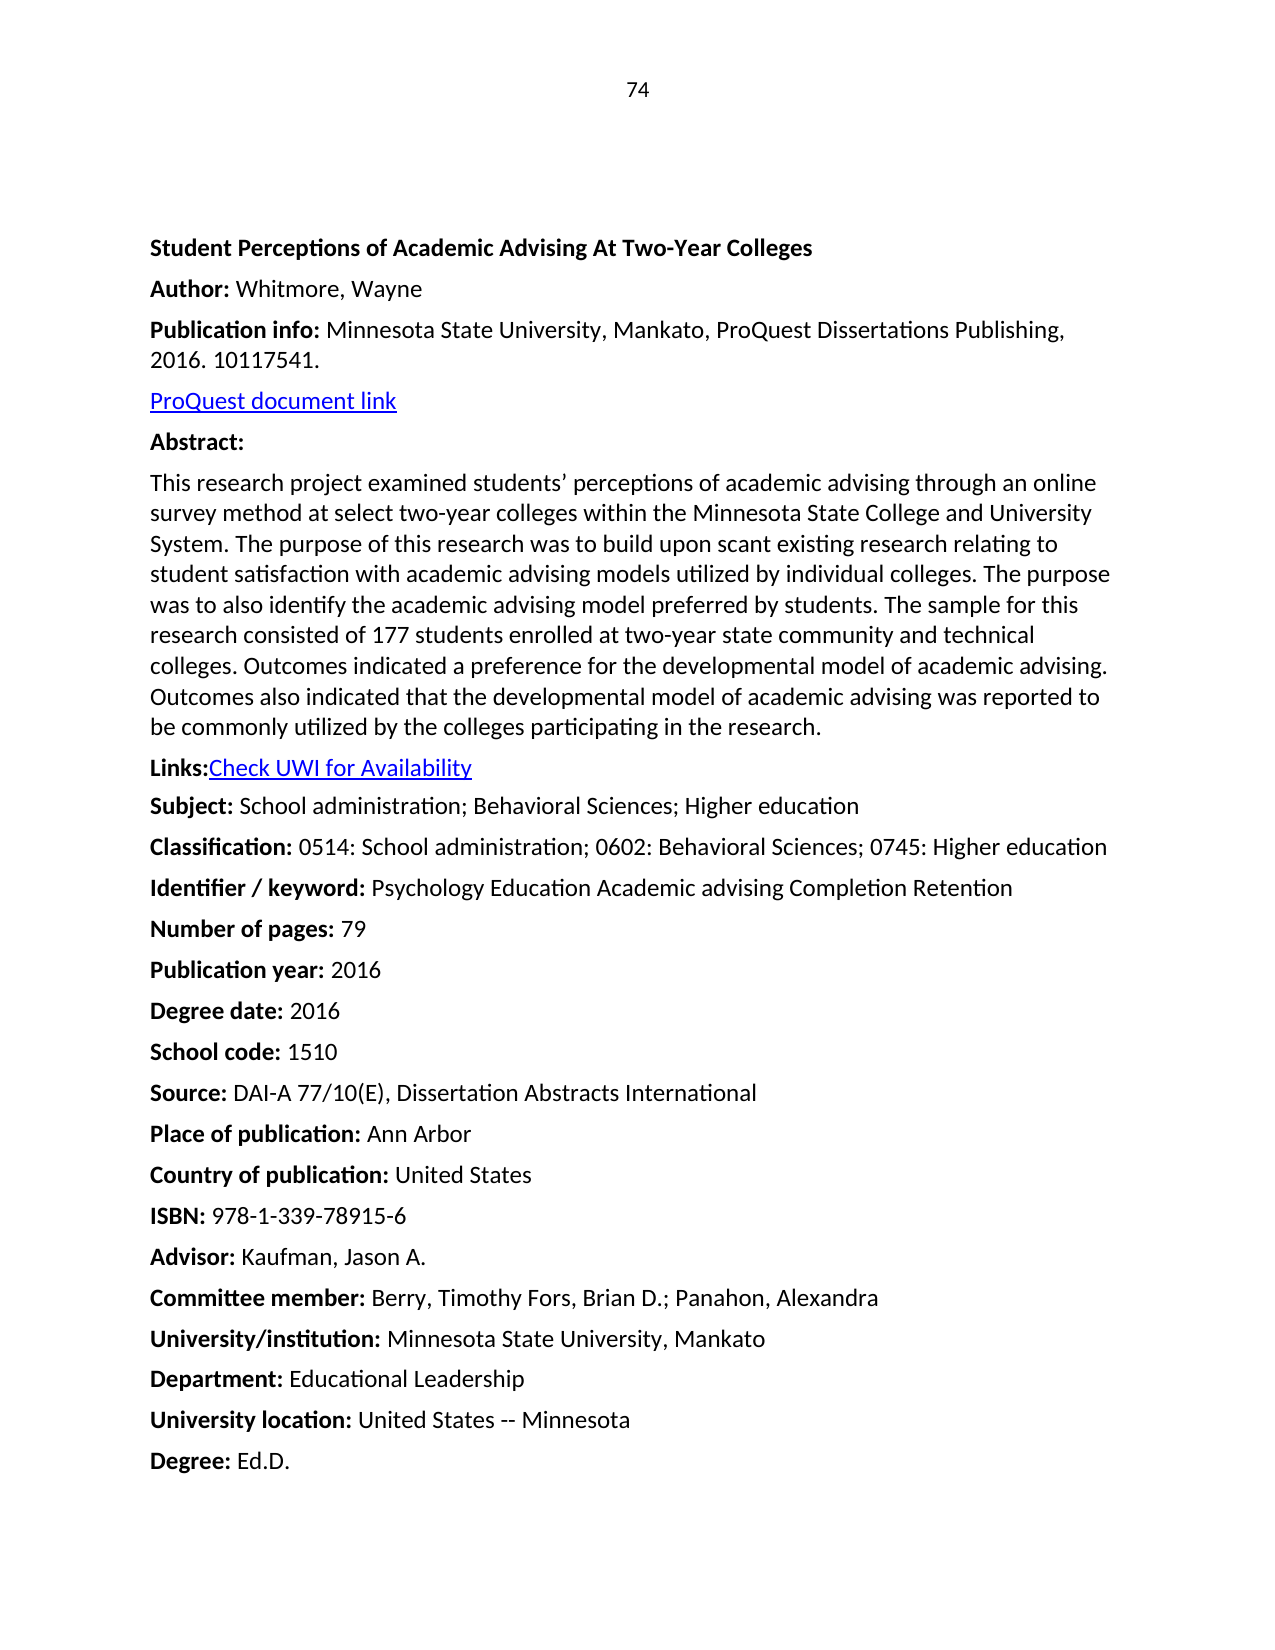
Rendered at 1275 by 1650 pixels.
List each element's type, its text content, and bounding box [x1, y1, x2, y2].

text University location: United States -- Minnesota [150, 1404, 1125, 1435]
text Degree: Ed.D. [150, 1446, 1125, 1476]
text Student Perceptions of Academic Advising At Two-Year Colleges [150, 232, 1125, 262]
text School code: 1510 [150, 1036, 1125, 1067]
text This research project examined students’ perceptions of academic advising through an online survey method at select two-year colleges within the Minnesota State College and University System. The purpose of this research was to build upon scant existing research relating to student satisfaction with academic advising models utilized by individual colleges. The purpose was to also identify the academic advising model preferred by students. The sample for this research consisted of 177 students enrolled at two-year state community and technical colleges. Outcomes indicated a preference for the developmental model of academic advising. Outcomes also indicated that the developmental model of academic advising was reported to be commonly utilized by the colleges participating in the research. [150, 467, 1125, 742]
text Classification: 0514: School administration; 0602: Behavioral Sciences; 0745: Higher education [150, 831, 1125, 862]
text Publication info: Minnesota State University, Mankato, ProQuest Dissertations Publishing, 2016. 10117541. [150, 314, 1125, 375]
text Identifier / keyword: Psychology Education Academic advising Completion Retention [150, 872, 1125, 903]
text Degree date: 2016 [150, 995, 1125, 1026]
text Number of pages: 79 [150, 913, 1125, 944]
text Country of publication: United States [150, 1159, 1125, 1189]
text Source: DAI-A 77/10(E), Dissertation Abstracts International [150, 1077, 1125, 1108]
text Committee member: Berry, Timothy Fors, Brian D.; Panahon, Alexandra [150, 1282, 1125, 1312]
text Links:Check UWI for Availability [150, 752, 1125, 783]
text Advisor: Kaufman, Jason A. [150, 1241, 1125, 1271]
text ISBN: 978-1-339-78915-6 [150, 1200, 1125, 1230]
text Department: Educational Leadership [150, 1364, 1125, 1394]
text Abstract: [150, 426, 1125, 457]
text University/institution: Minnesota State University, Mankato [150, 1323, 1125, 1353]
text Subject: School administration; Behavioral Sciences; Higher education [150, 791, 1125, 821]
text Place of publication: Ann Arbor [150, 1118, 1125, 1148]
text ProQuest document link [150, 385, 1125, 416]
text Author: Whitmore, Wayne [150, 273, 1125, 303]
text Publication year: 2016 [150, 954, 1125, 985]
